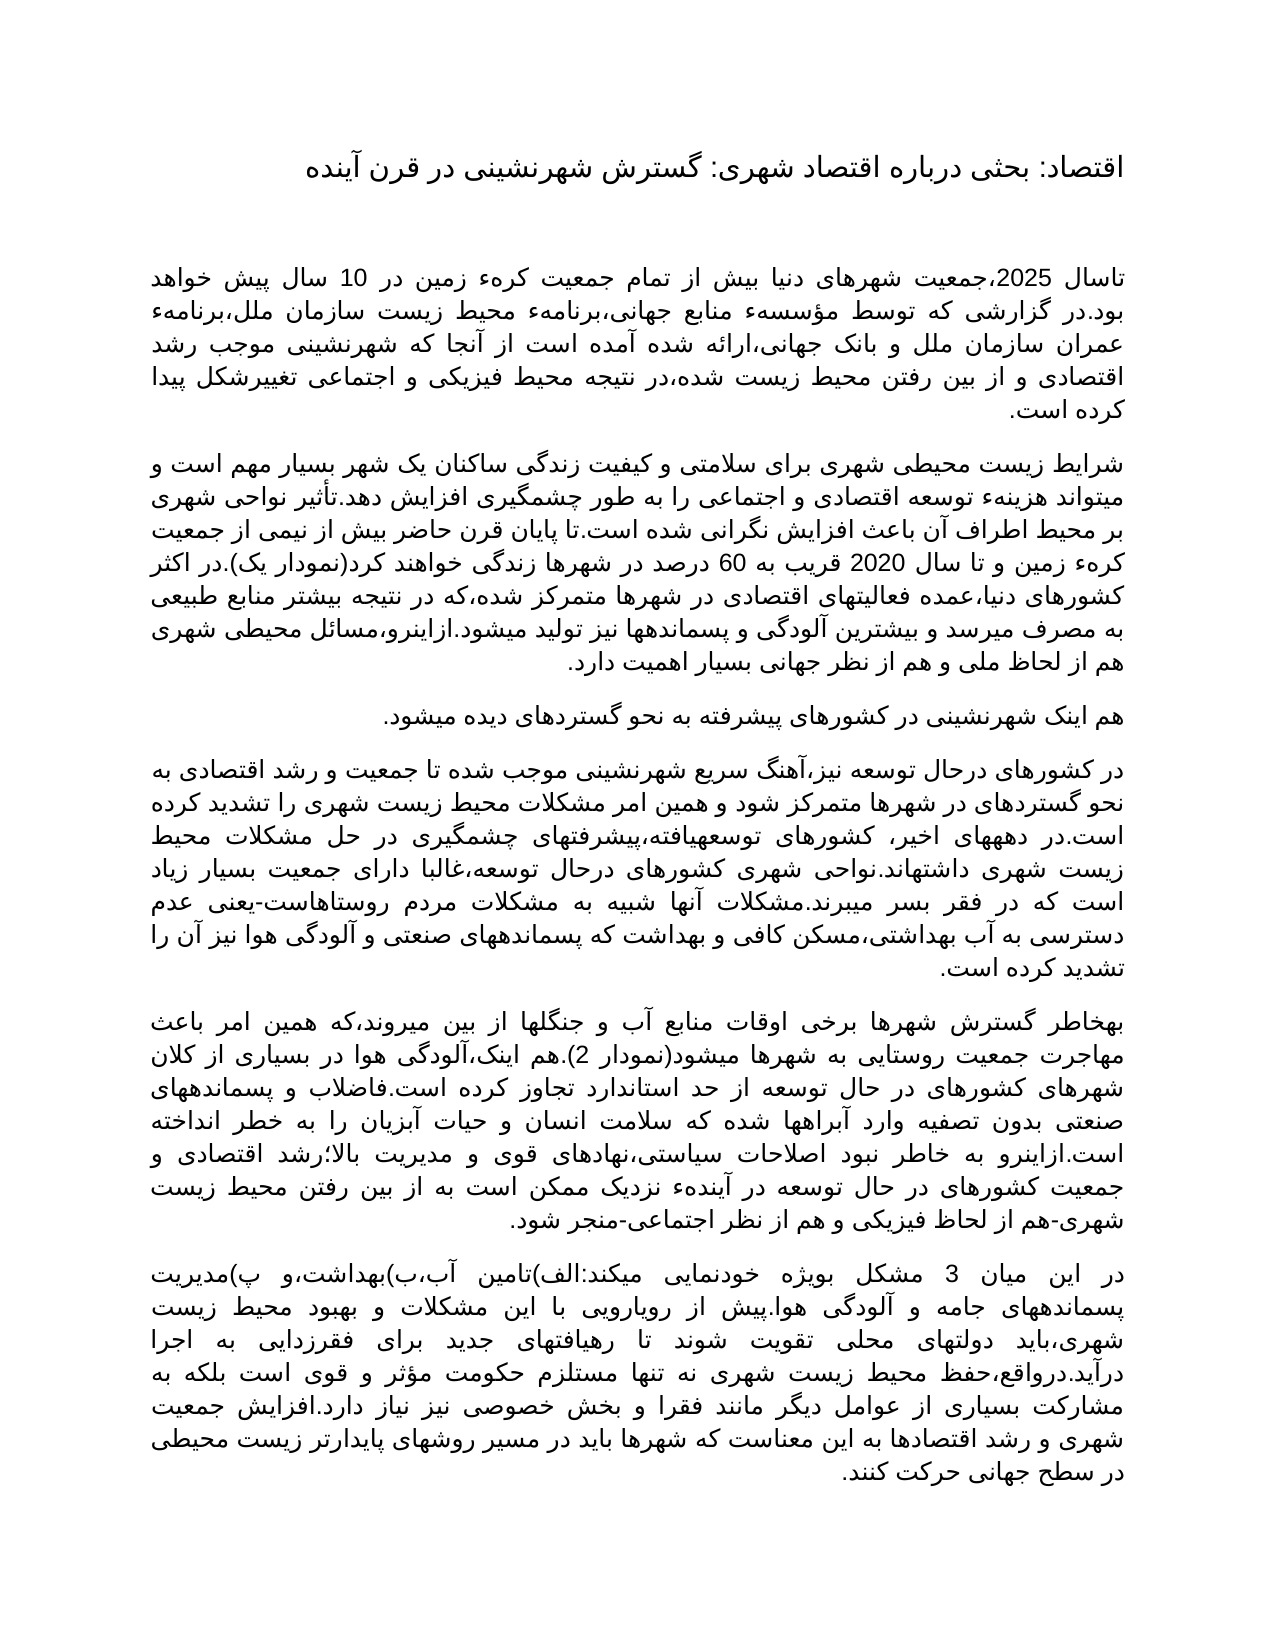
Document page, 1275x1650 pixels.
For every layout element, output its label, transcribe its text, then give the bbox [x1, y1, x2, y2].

text هم اینک شهرنشینی در کشورهای‏ پیشرفته به نحو گسترده‏ای دیده می‏شود. [150, 701, 1125, 730]
text شرایط زیست محیطی شهری برای‏ سلامتی و کیفیت زندگی ساکنان یک‏ شهر بسیار مهم است و می‏تواند هزینهء توسعه اقتصادی و اجتماعی را به‏ طور چشمگیری افزایش دهد.تأثیر نواحی‏ شهری بر محیط اطراف آن باعث افزایش‏ نگرانی شده است.تا پایان قرن حاضر بیش از نیمی از جمعیت کرهء زمین و تا سال‏ 2020 قریب به 60 درصد در شهرها زندگی خواهند کرد(نمودار یک).در اکثر کشورهای دنیا،عمده فعالیتهای اقتصادی‏ در شهرها متمرکز شده،که در نتیجه بیشتر منابع طبیعی به مصرف می‏رسد و بیشترین آلودگی و پسمانده‏ها نیز تولید می‏شود.ازاین‏رو،مسائل محیطی شهری‏ هم از لحاظ ملی و هم از نظر جهانی بسیار اهمیت دارد. [150, 449, 1125, 676]
text در کشورهای درحال توسعه نیز،آهنگ‏ سریع شهرنشینی موجب شده تا جمعیت‏ و رشد اقتصادی به نحو گسترده‏ای‏ در شهرها متمرکز شود و همین‏ امر مشکلات محیط زیست شهری‏ را تشدید کرده است.در دهه‏های اخیر، کشورهای توسعه‏یافته،پیشرفتهای‏ چشمگیری در حل مشکلات محیط زیست شهری داشته‏اند.نواحی شهری‏ کشورهای درحال توسعه،غالبا دارای‏ جمعیت بسیار زیاد است که در فقر بسر می‏برند.مشکلات آنها شبیه به‏ مشکلات مردم روستاهاست-یعنی عدم‏ دسترسی به آب بهداشتی،مسکن کافی‏ و بهداشت که پسمانده‏های صنعتی‏ و آلودگی هوا نیز آن را تشدید کرده است. [150, 755, 1125, 982]
text به‏خاطر گسترش شهرها برخی اوقات‏ منابع آب و جنگلها از بین می‏روند،که‏ همین امر باعث مهاجرت جمعیت‏ روستایی به شهرها می‏شود(نمودار 2).هم‏ اینک،آلودگی هوا در بسیاری از کلان‏ شهرهای کشورهای در حال توسعه‏ از حد استاندارد تجاوز کرده است.فاضلاب‏ و پسمانده‏های صنعتی بدون تصفیه وارد آبراهها شده که سلامت انسان و حیات‏ آبزیان را به خطر انداخته است.ازاین‏رو به‏ خاطر نبود اصلاحات سیاستی،نهادهای‏ قوی و مدیریت بالا؛رشد اقتصادی‏ و جمعیت کشورهای در حال توسعه در آیندهء نزدیک ممکن است به از بین رفتن محیط زیست شهری-هم از لحاظ فیزیکی و هم‏ از نظر اجتماعی-منجر شود. [150, 1007, 1125, 1234]
text در این میان 3 مشکل بویژه خودنمایی‏ می‏کند:الف)تامین آب،ب)بهداشت،و پ)مدیریت پسمانده‏های جامه و آلودگی‏ هوا.پیش از رویارویی با این مشکلات‏ و بهبود محیط زیست شهری،باید دولتهای محلی تقویت شوند تا رهیافتهای جدید برای فقرزدایی به‏ اجرا درآید.درواقع،حفظ محیط زیست‏ شهری نه تنها مستلزم حکومت مؤثر و قوی است بلکه به مشارکت بسیاری‏ از عوامل دیگر مانند فقرا و بخش خصوصی‏ نیز نیاز دارد.افزایش جمعیت شهری‏ و رشد اقتصادها به این معناست که شهرها باید در مسیر روشهای پایدارتر زیست‏ محیطی در سطح جهانی حرکت کنند. [150, 1259, 1125, 1486]
text تاسال 2025،جمعیت شهرهای دنیا بیش از تمام جمعیت کرهء زمین در 10 سال‏ پیش خواهد بود.در گزارشی که توسط مؤسسهء منابع جهانی،برنامهء محیط زیست سازمان ملل،برنامهء عمران‏ سازمان ملل و بانک جهانی،ارائه شده‏ آمده است از آنجا که شهرنشینی موجب‏ رشد اقتصادی و از بین رفتن محیط زیست‏ شده،در نتیجه محیط فیزیکی و اجتماعی‏ تغییرشکل پیدا کرده است. [150, 263, 1125, 424]
text اقتصاد: بحثی درباره اقتصاد شهری: گسترش شهرنشینی در قرن آینده [150, 150, 1125, 183]
